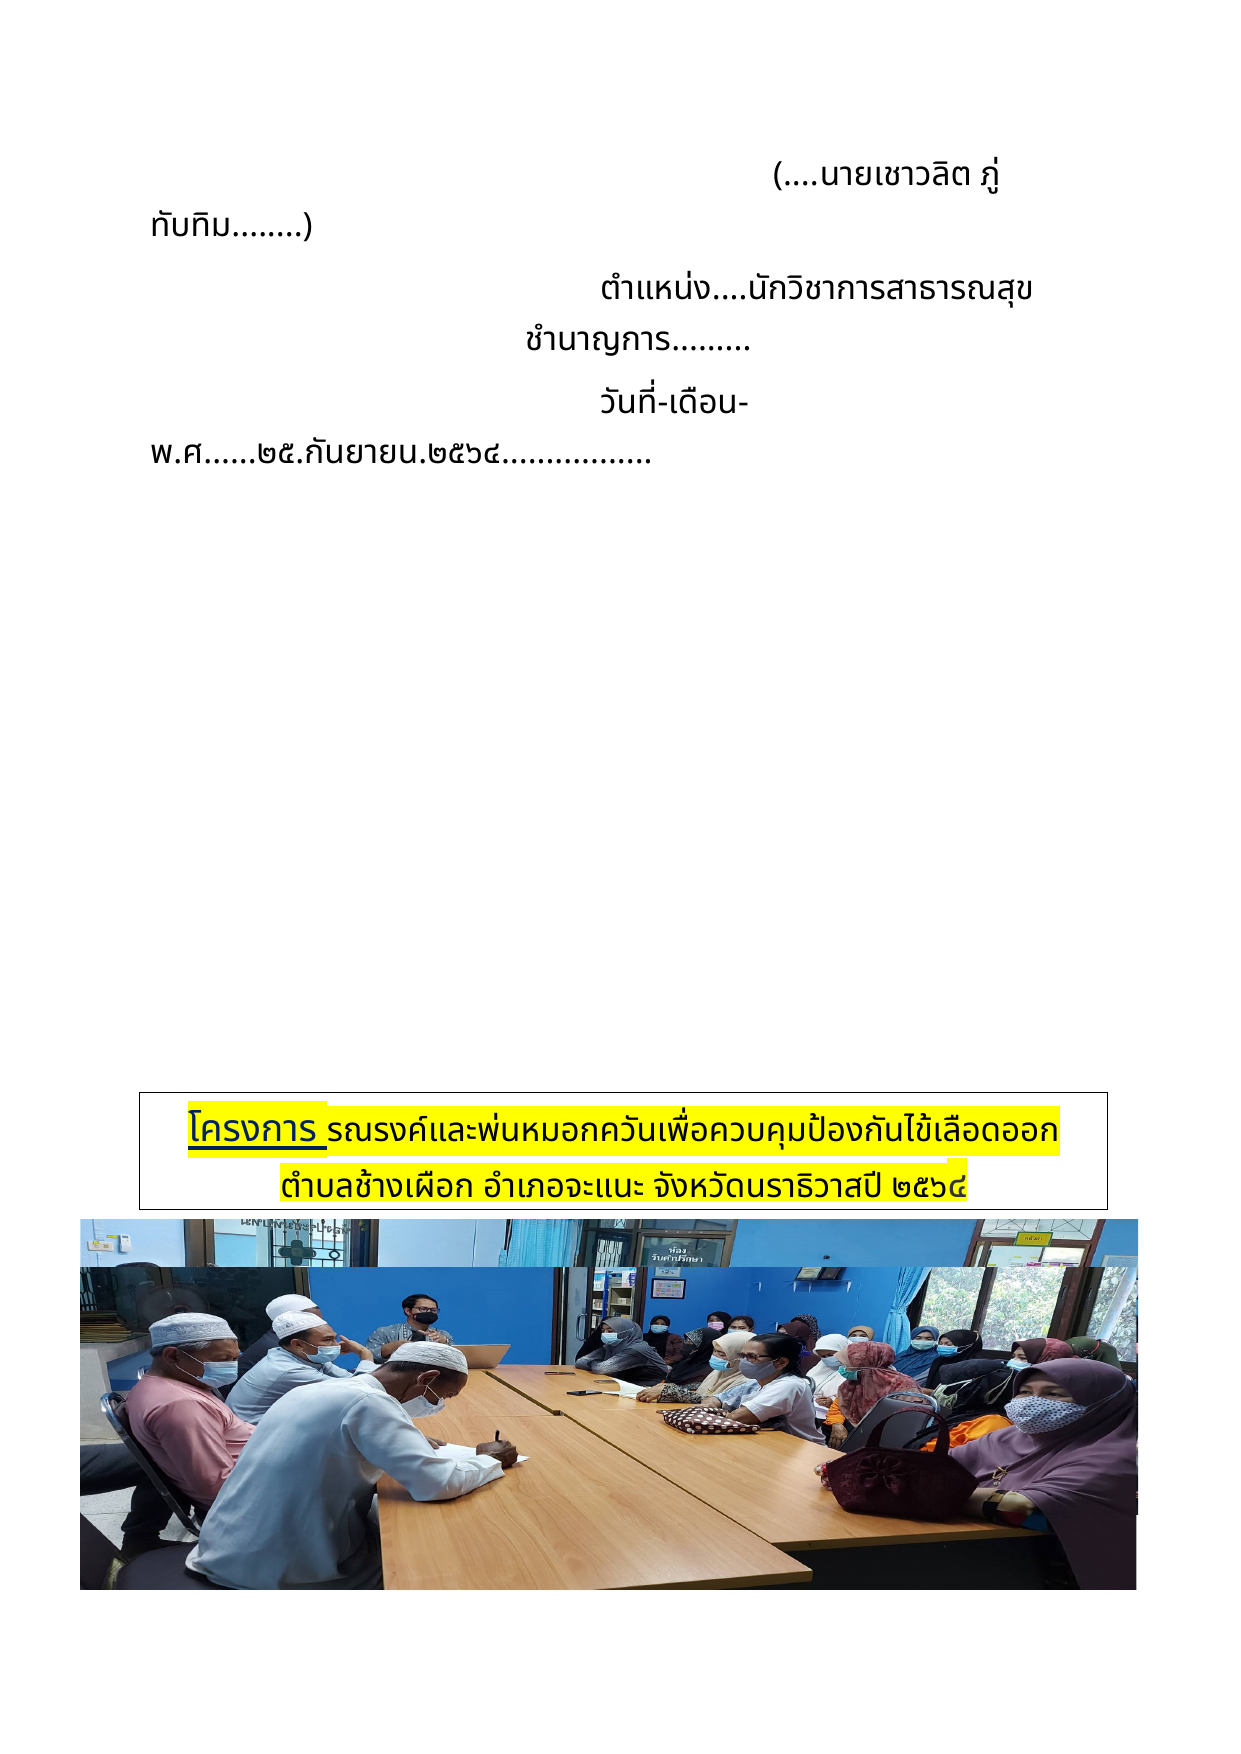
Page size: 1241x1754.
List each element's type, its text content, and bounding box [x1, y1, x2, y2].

text วันที่-เดือน-พ.ศ......๒๕.กันยายน.๒๕๖๔................. [150, 377, 1122, 479]
text (....นายเชาวลิต ภู่ทับทิม........) [150, 150, 1122, 251]
picture [80, 1219, 1139, 1590]
text ตำแหน่ง....นักวิชาการสาธารณสุขชำนาญการ......... [525, 264, 1122, 365]
